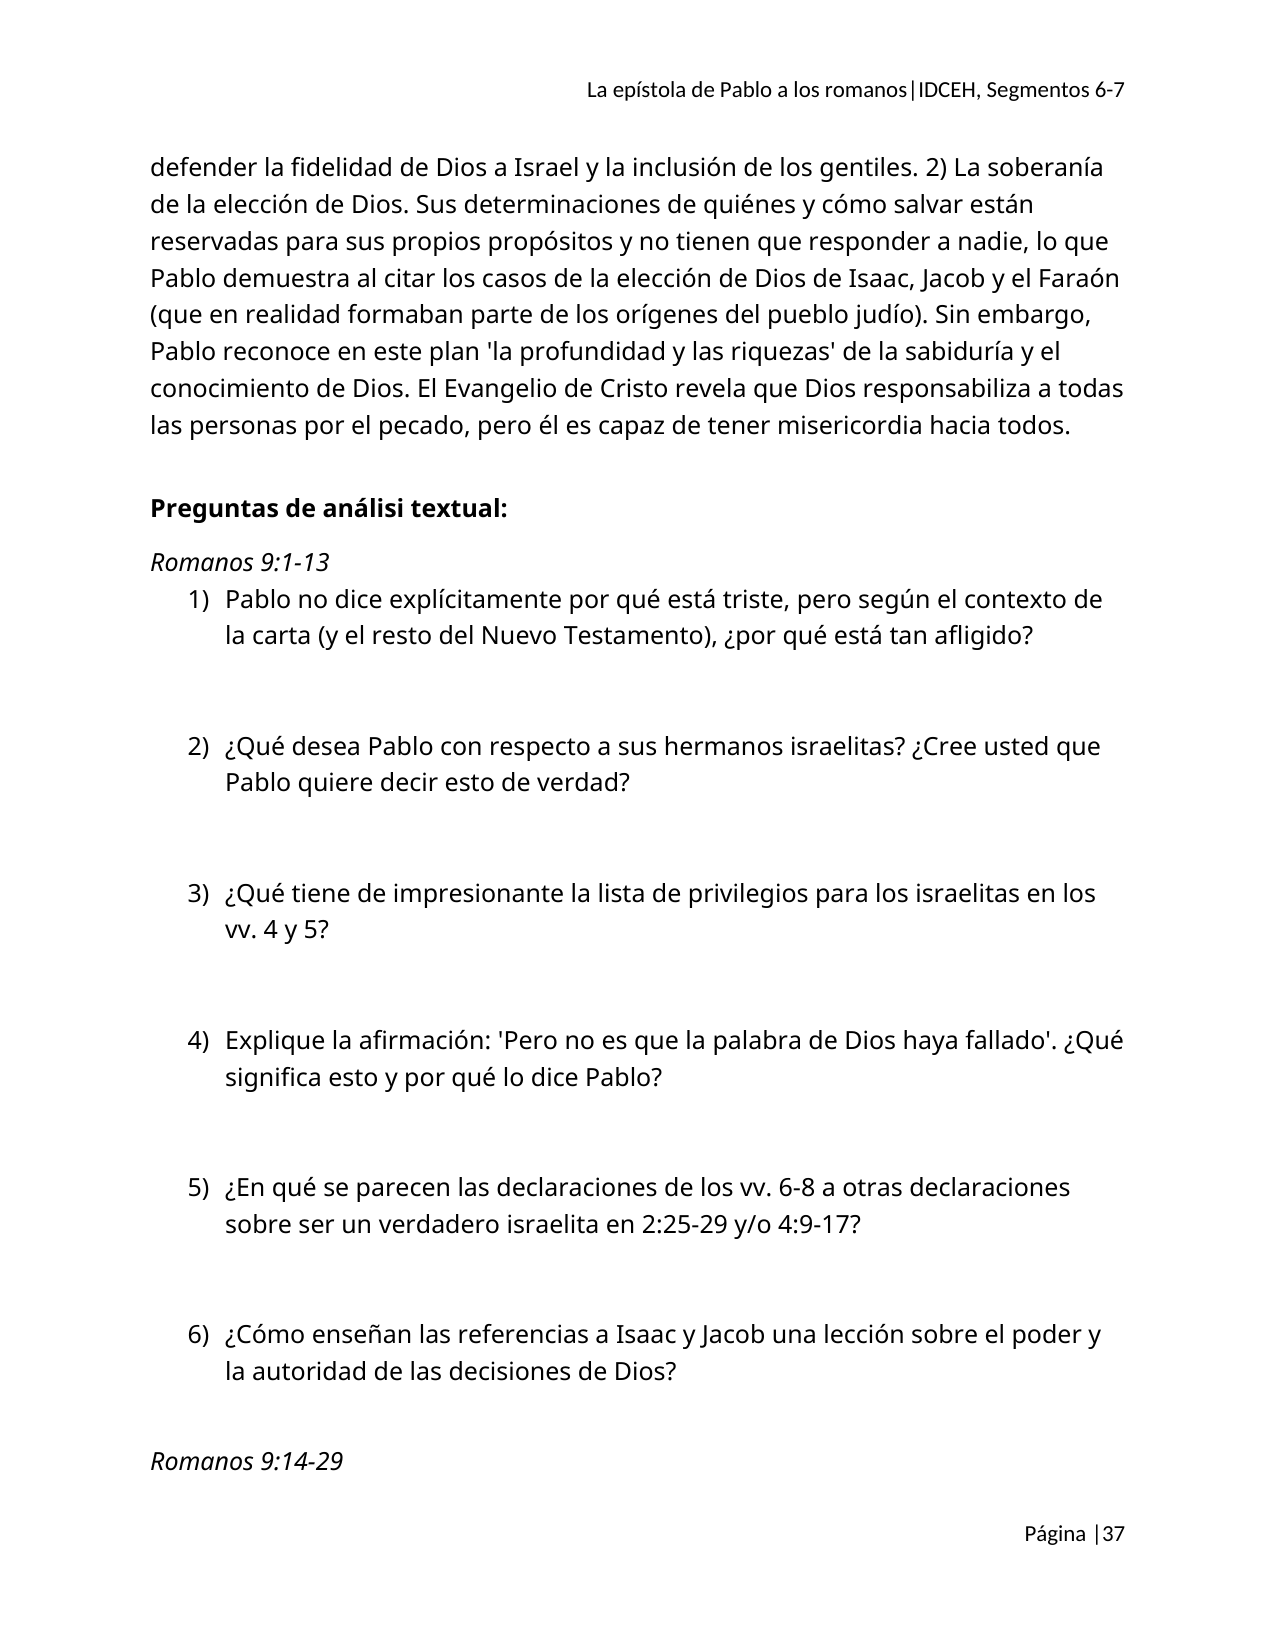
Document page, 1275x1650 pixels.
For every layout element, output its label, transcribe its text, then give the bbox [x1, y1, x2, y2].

list ¿Qué tiene de impresionante la lista de privilegios para los israelitas en los vv. 4 y 5? [187, 875, 1125, 946]
text Romanos 9:1-13 [150, 544, 1125, 578]
list ¿Cómo enseñan las referencias a Isaac y Jacob una lección sobre el poder y la autoridad de las decisiones de Dios? [187, 1317, 1125, 1387]
list ¿En qué se parecen las declaraciones de los vv. 6-8 a otras declaraciones sobre ser un verdadero israelita en 2:25-29 y/o 4:9-17? [187, 1169, 1125, 1240]
list Pablo no dice explícitamente por qué está triste, pero según el contexto de la carta (y el resto del Nuevo Testamento), ¿por qué está tan afligido? [187, 581, 1125, 652]
text Romanos 9:14-29 [150, 1444, 1125, 1478]
text Preguntas de análisi textual: [150, 491, 1125, 525]
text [150, 150, 1125, 441]
list Explique la afirmación: 'Pero no es que la palabra de Dios haya fallado'. ¿Qué significa esto y por qué lo dice Pablo? [187, 1022, 1125, 1093]
list ¿Qué desea Pablo con respecto a sus hermanos israelitas? ¿Cree usted que Pablo quiere decir esto de verdad? [187, 728, 1125, 799]
